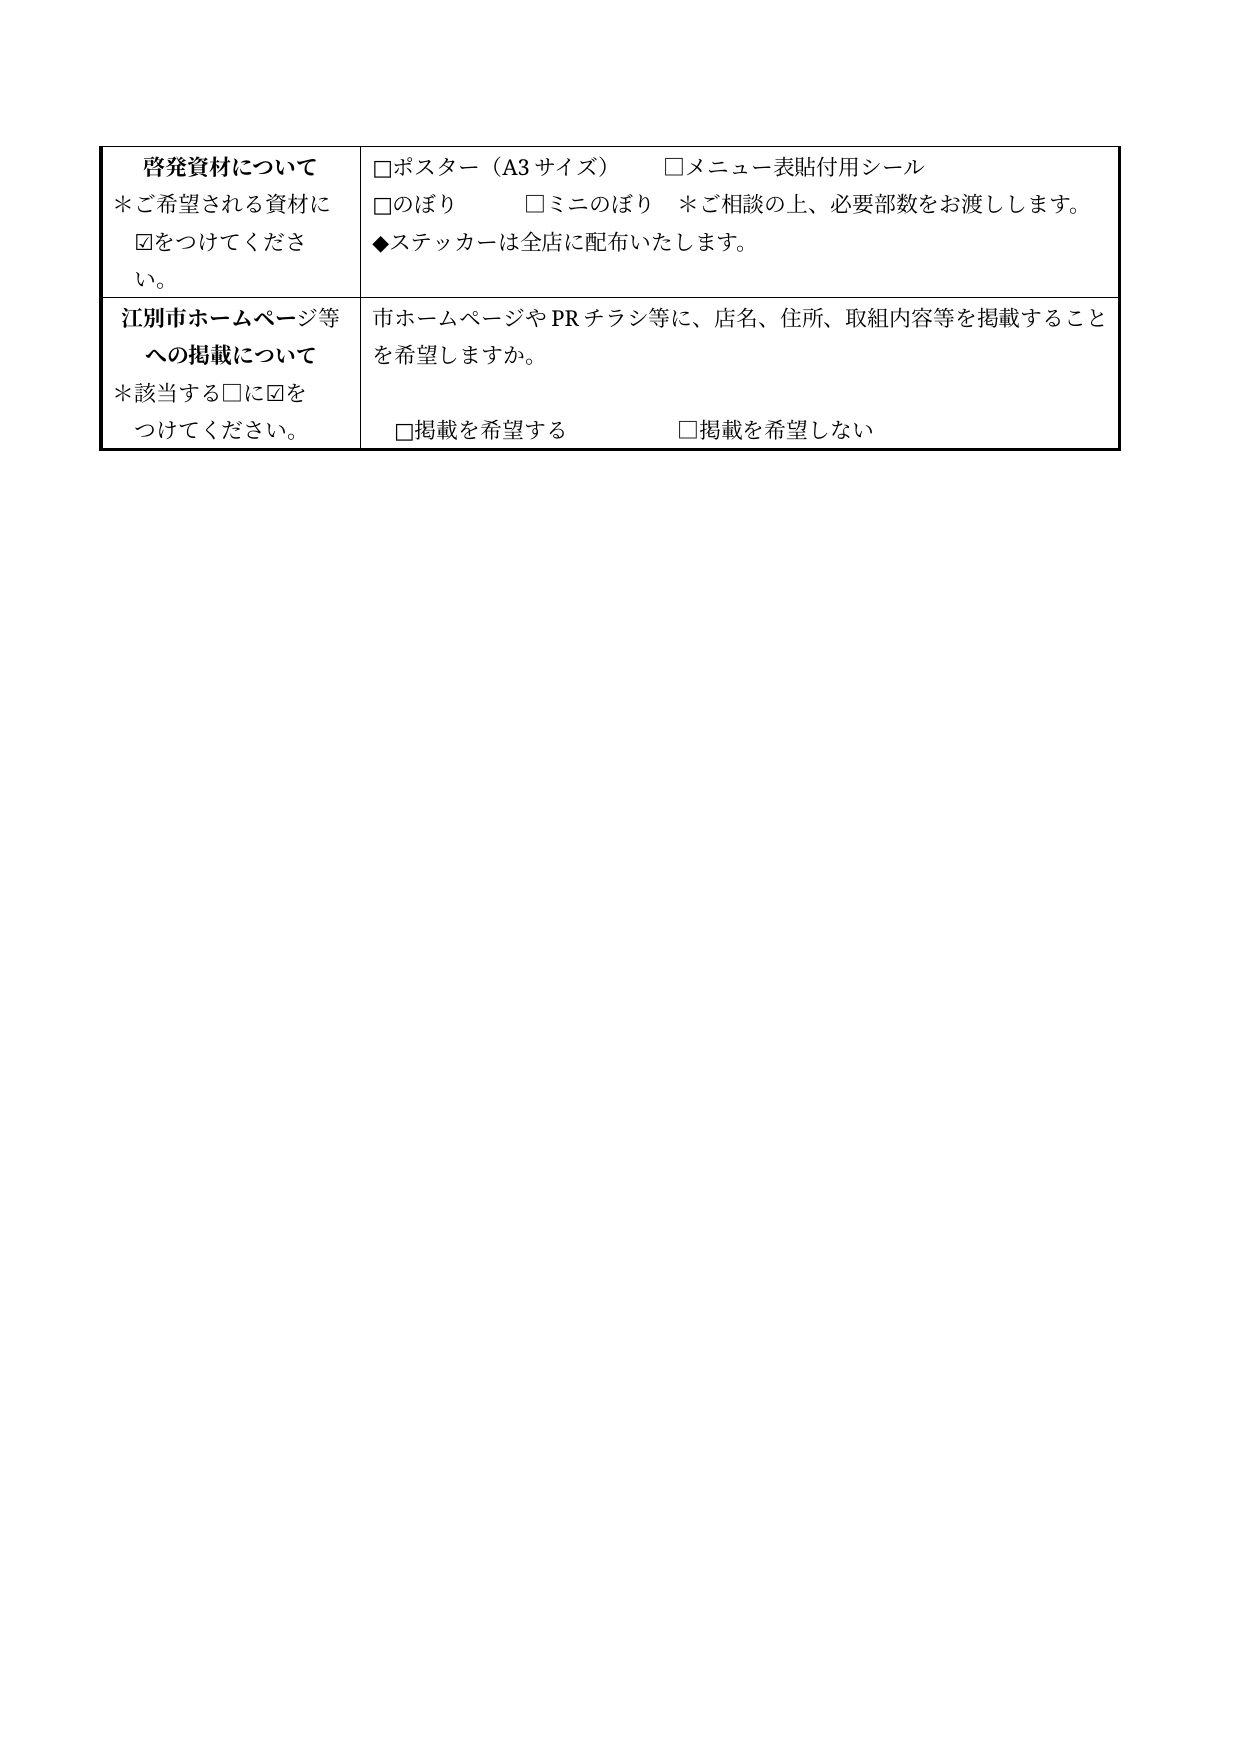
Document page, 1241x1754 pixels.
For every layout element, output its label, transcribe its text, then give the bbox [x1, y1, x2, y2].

table_cell 市ホームページやPRチラシ等に、店名、住所、取組内容等を掲載することを希望しますか。 □掲載を希望する □掲載を希望しない [361, 298, 1118, 448]
table_cell 江別市ホームページ等への掲載について ＊該当する□に☑を つけてください。 [103, 298, 360, 448]
table_cell □ポスター（A3サイズ） □メニュー表貼付用シール □のぼり □ミニのぼり ＊ご相談の上、必要部数をお渡しします。 ◆ステッカーは全店に配布いたします。 [361, 147, 1118, 297]
table_cell 啓発資材について ＊ご希望される資材に☑をつけてください。 [103, 147, 360, 297]
